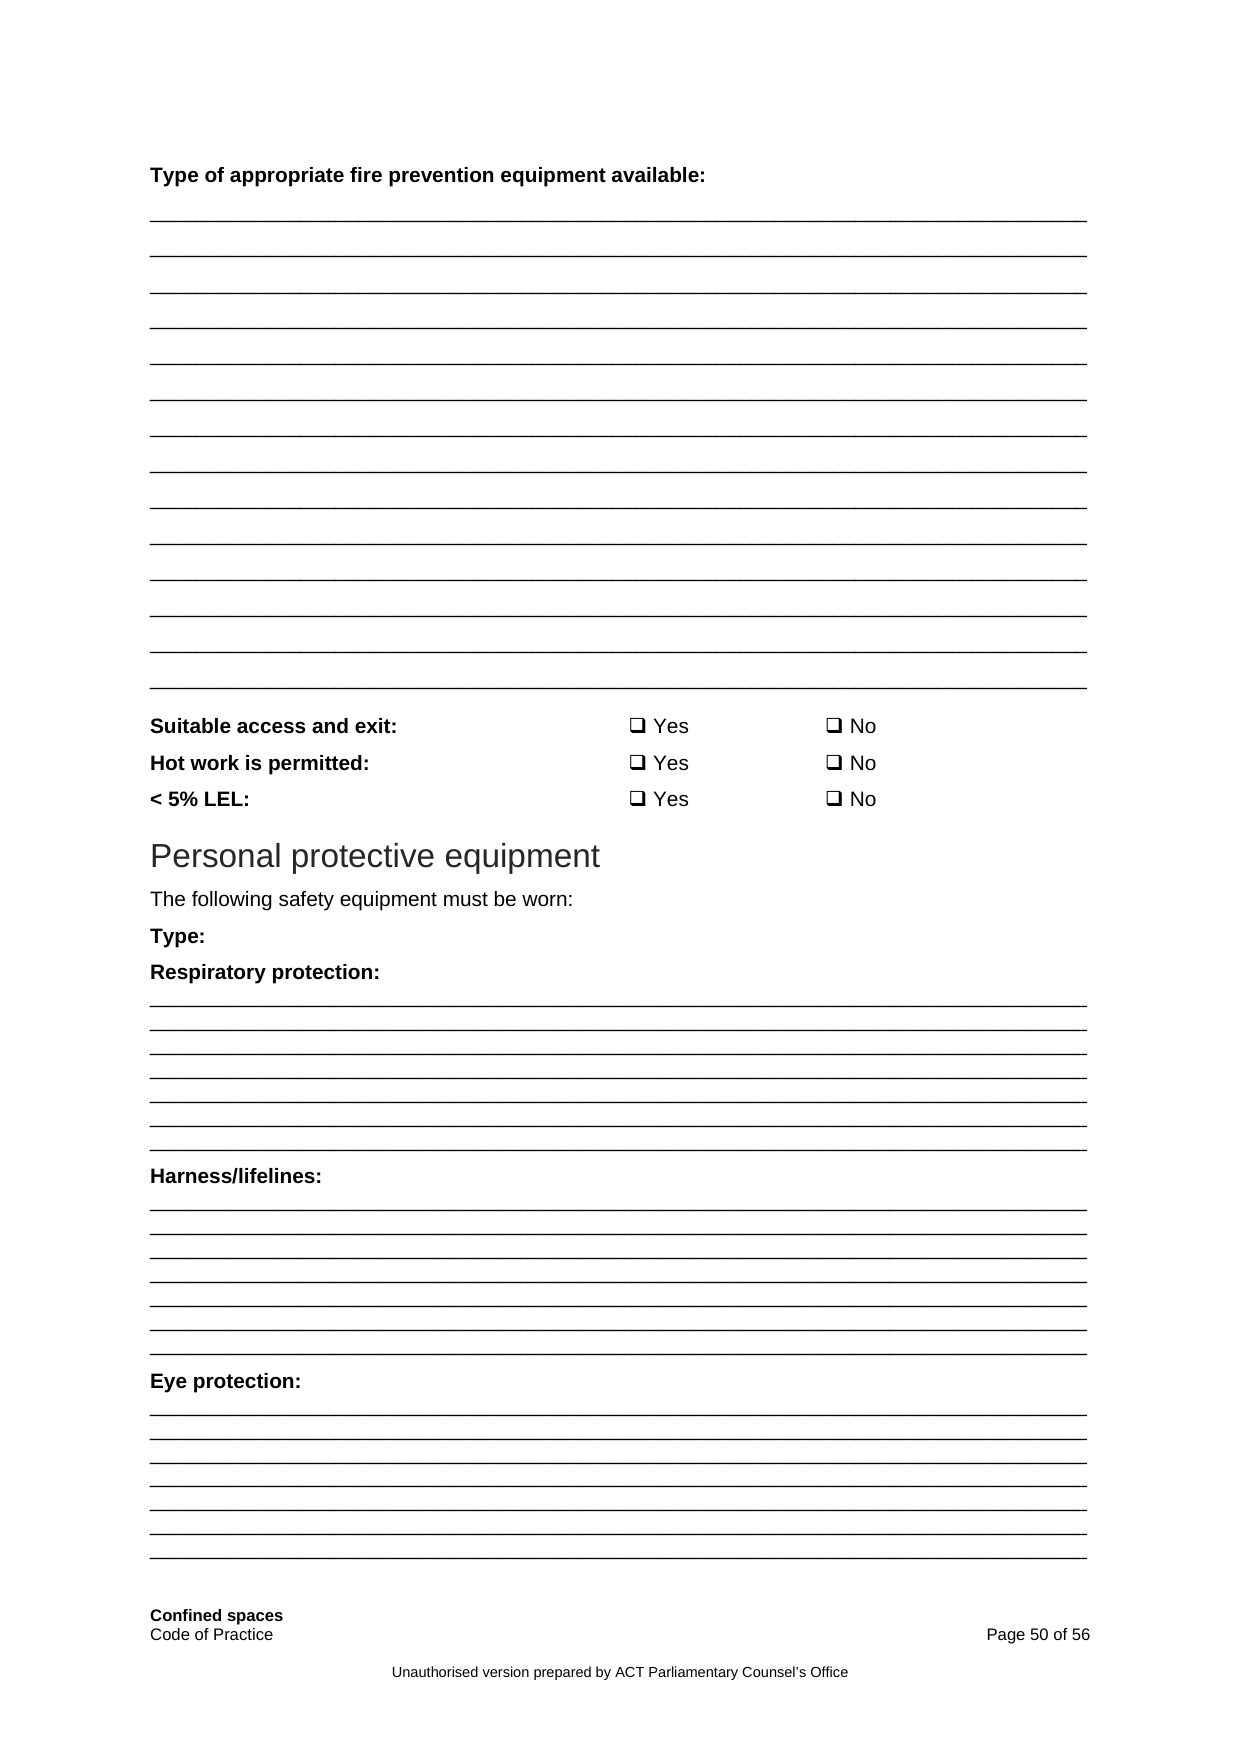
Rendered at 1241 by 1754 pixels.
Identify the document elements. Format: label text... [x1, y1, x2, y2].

text Type of appropriate fire prevention equipment available: [150, 162, 1090, 689]
subtitle Personal protective equipment [150, 836, 1090, 875]
text Suitable access and exit: Yes No [150, 714, 1090, 738]
text Respiratory protection: [150, 960, 1090, 1152]
text < 5% LEL: Yes No [150, 787, 1090, 811]
text Harness/lifelines: [150, 1164, 1090, 1356]
text Type: [150, 924, 1090, 948]
text The following safety equipment must be worn: [150, 887, 1090, 911]
text Hot work is permitted: Yes No [150, 751, 1090, 775]
text Eye protection: [150, 1368, 1090, 1560]
